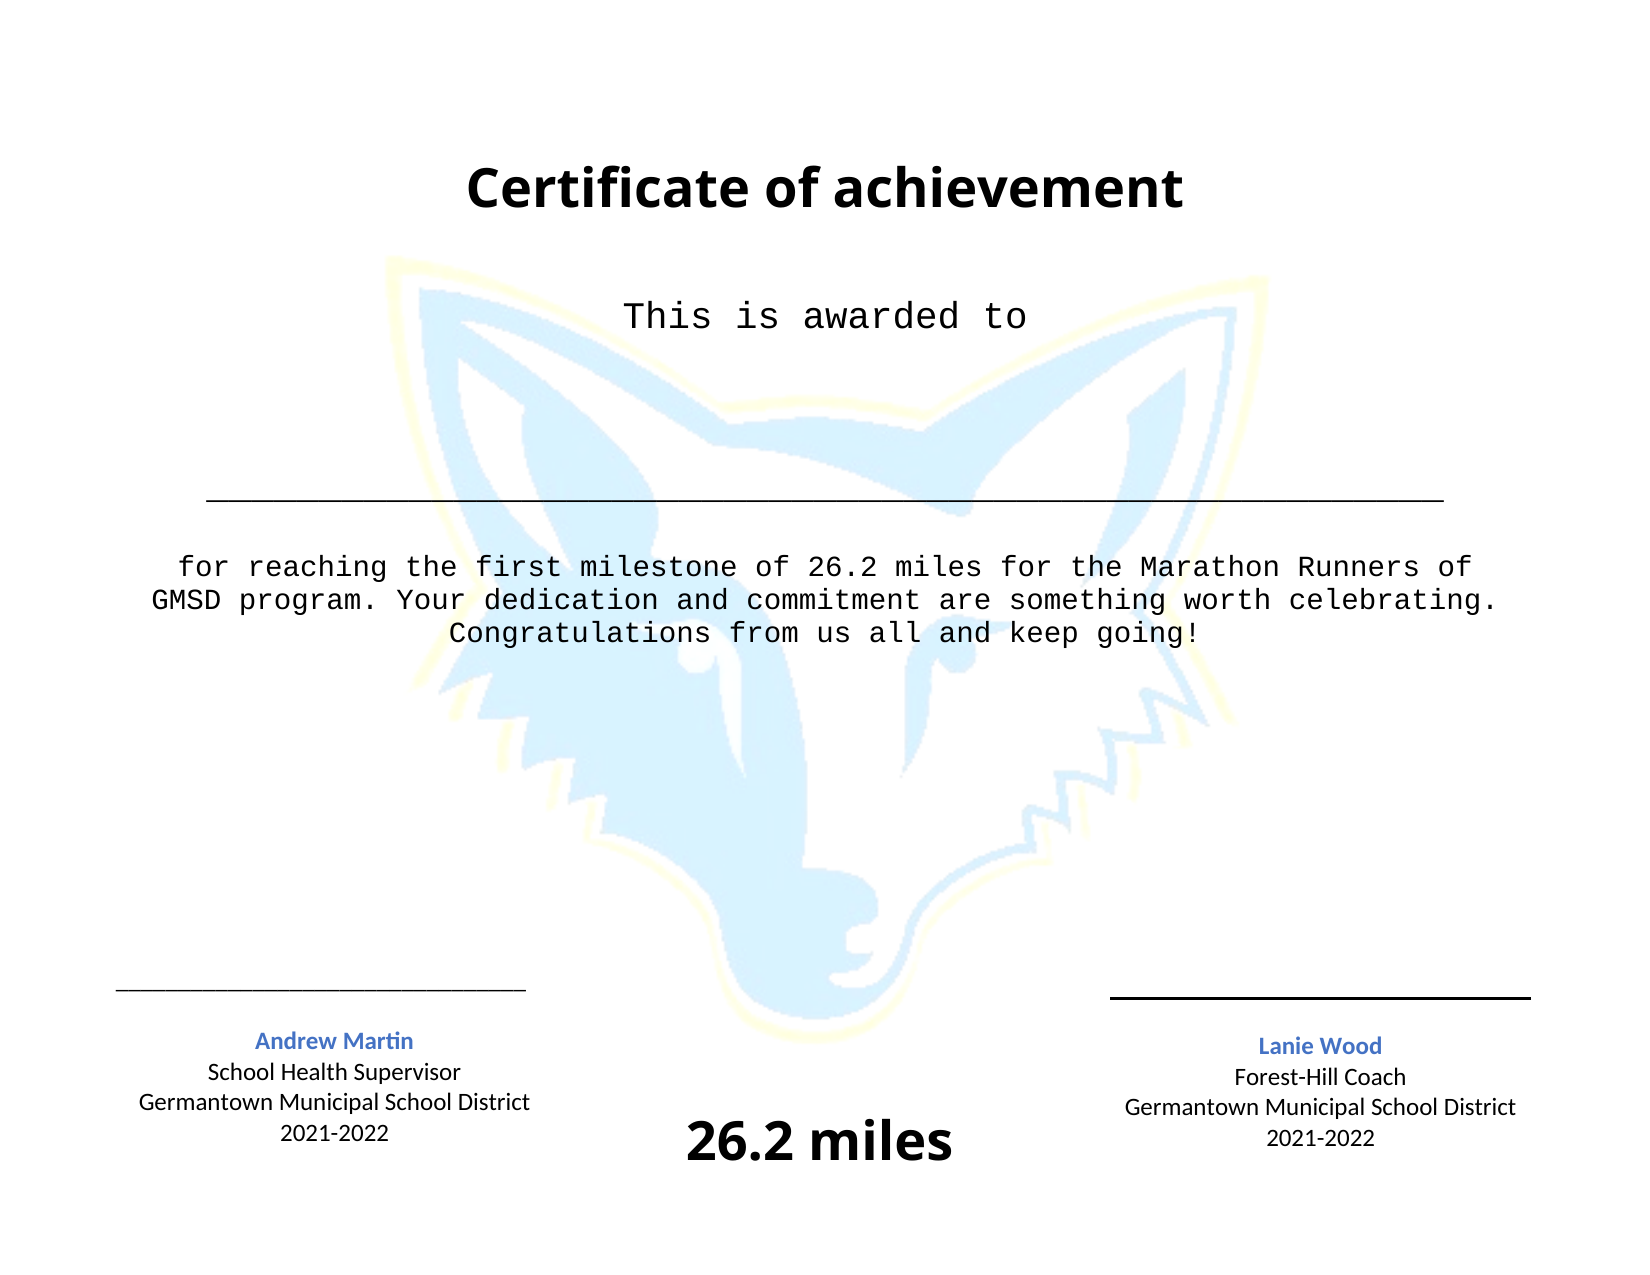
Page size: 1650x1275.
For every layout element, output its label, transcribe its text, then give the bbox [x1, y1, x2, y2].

text This is awarded to [150, 297, 1500, 340]
text Certificate of achievement [150, 150, 1500, 224]
text for reaching the first milestone of 26.2 miles for the Marathon Runners of GMSD program. Your dedication and commitment are something worth celebrating. Congratulations from us all and keep going! [150, 552, 1500, 652]
text _______________________________________________________ [150, 467, 1500, 510]
